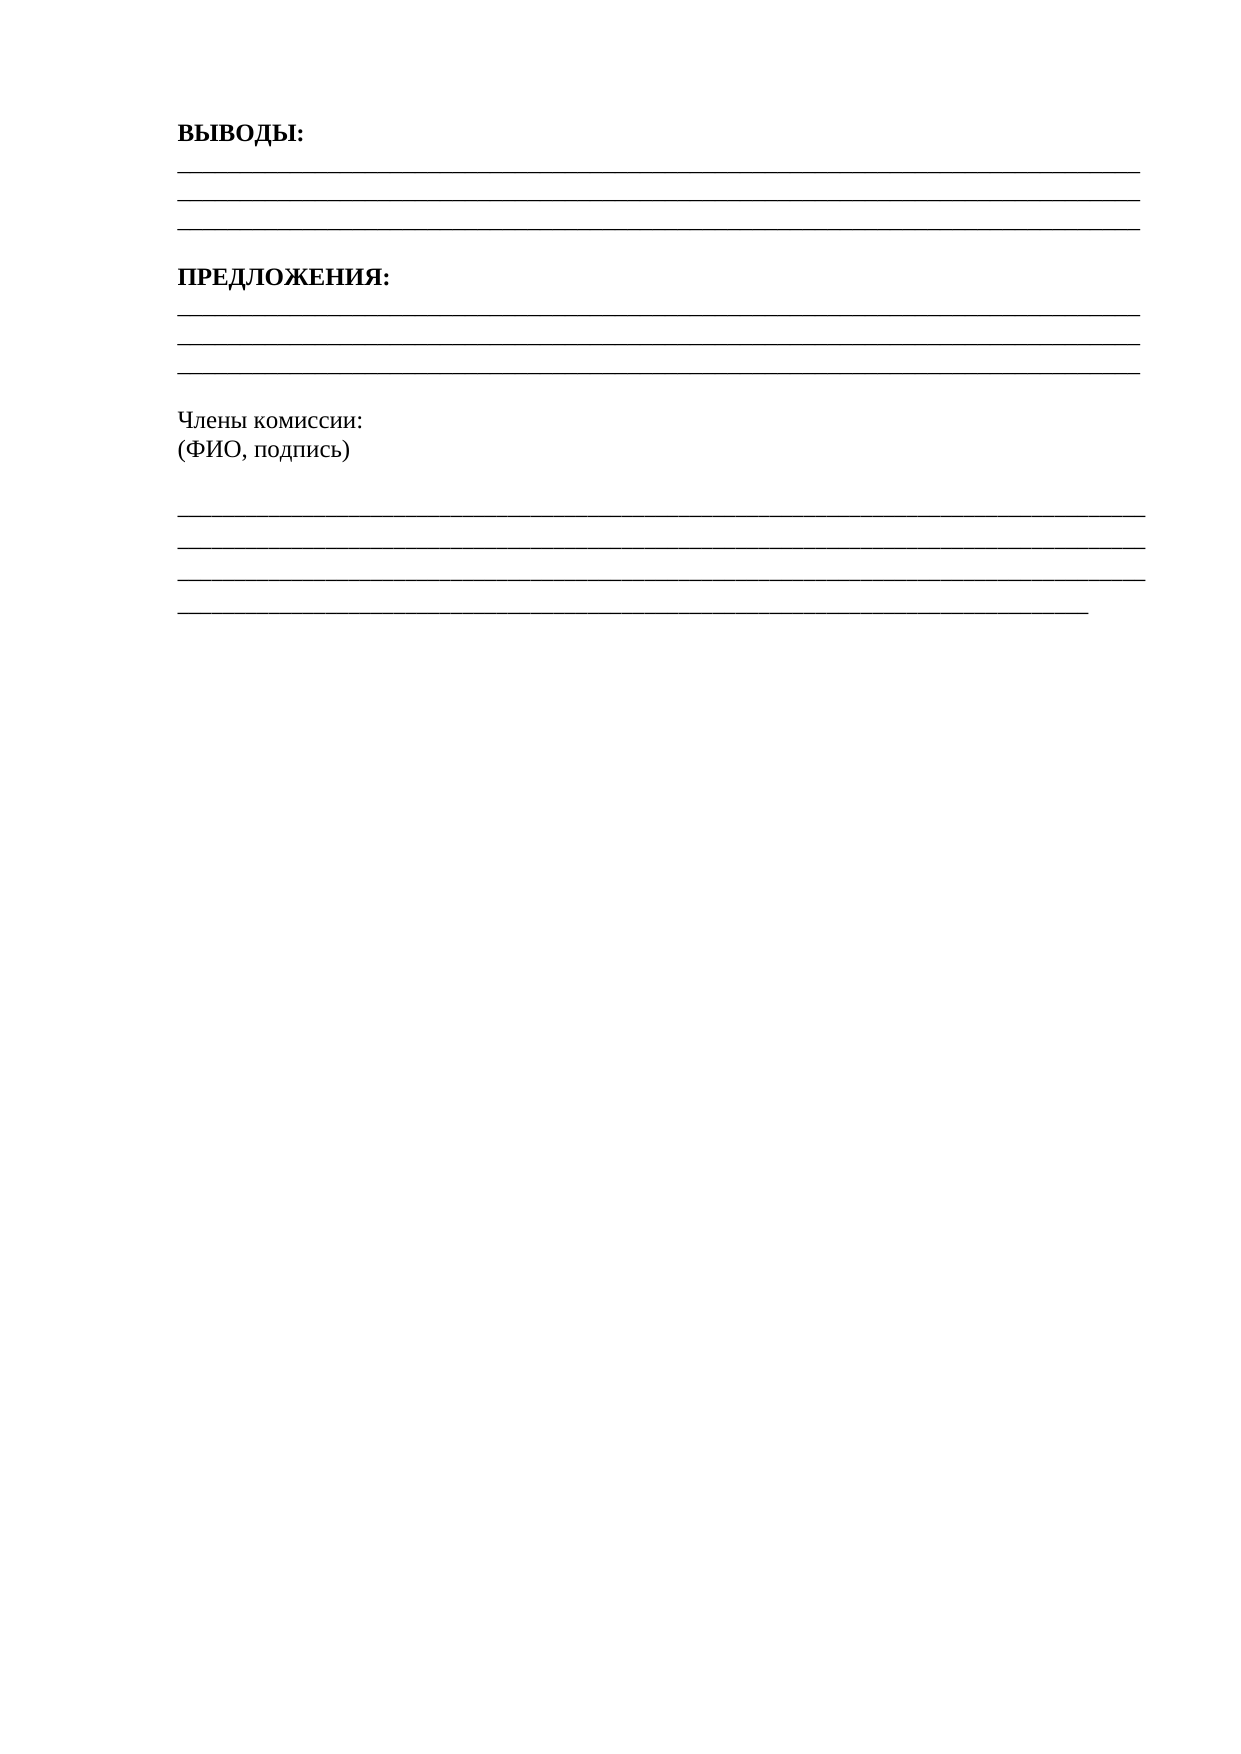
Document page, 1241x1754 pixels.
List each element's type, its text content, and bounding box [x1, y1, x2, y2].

text Члены комиссии: [177, 406, 1152, 434]
text ПРЕДЛОЖЕНИЯ: _______________________________________________________________________________________________________________________________________________________________________________________________________________________________________ [177, 262, 1152, 377]
text ВЫВОДЫ: [177, 118, 1152, 147]
text _______________________________________________________________________________________________________________________________________________________________________________________________________________________________________ [177, 147, 1152, 233]
text (ФИО, подпись) [177, 434, 1152, 463]
text _______________________________________________________________________________________________________________________________________________________________________________________________________________________________________________________________________________________________________________________________________________ [177, 492, 1152, 617]
